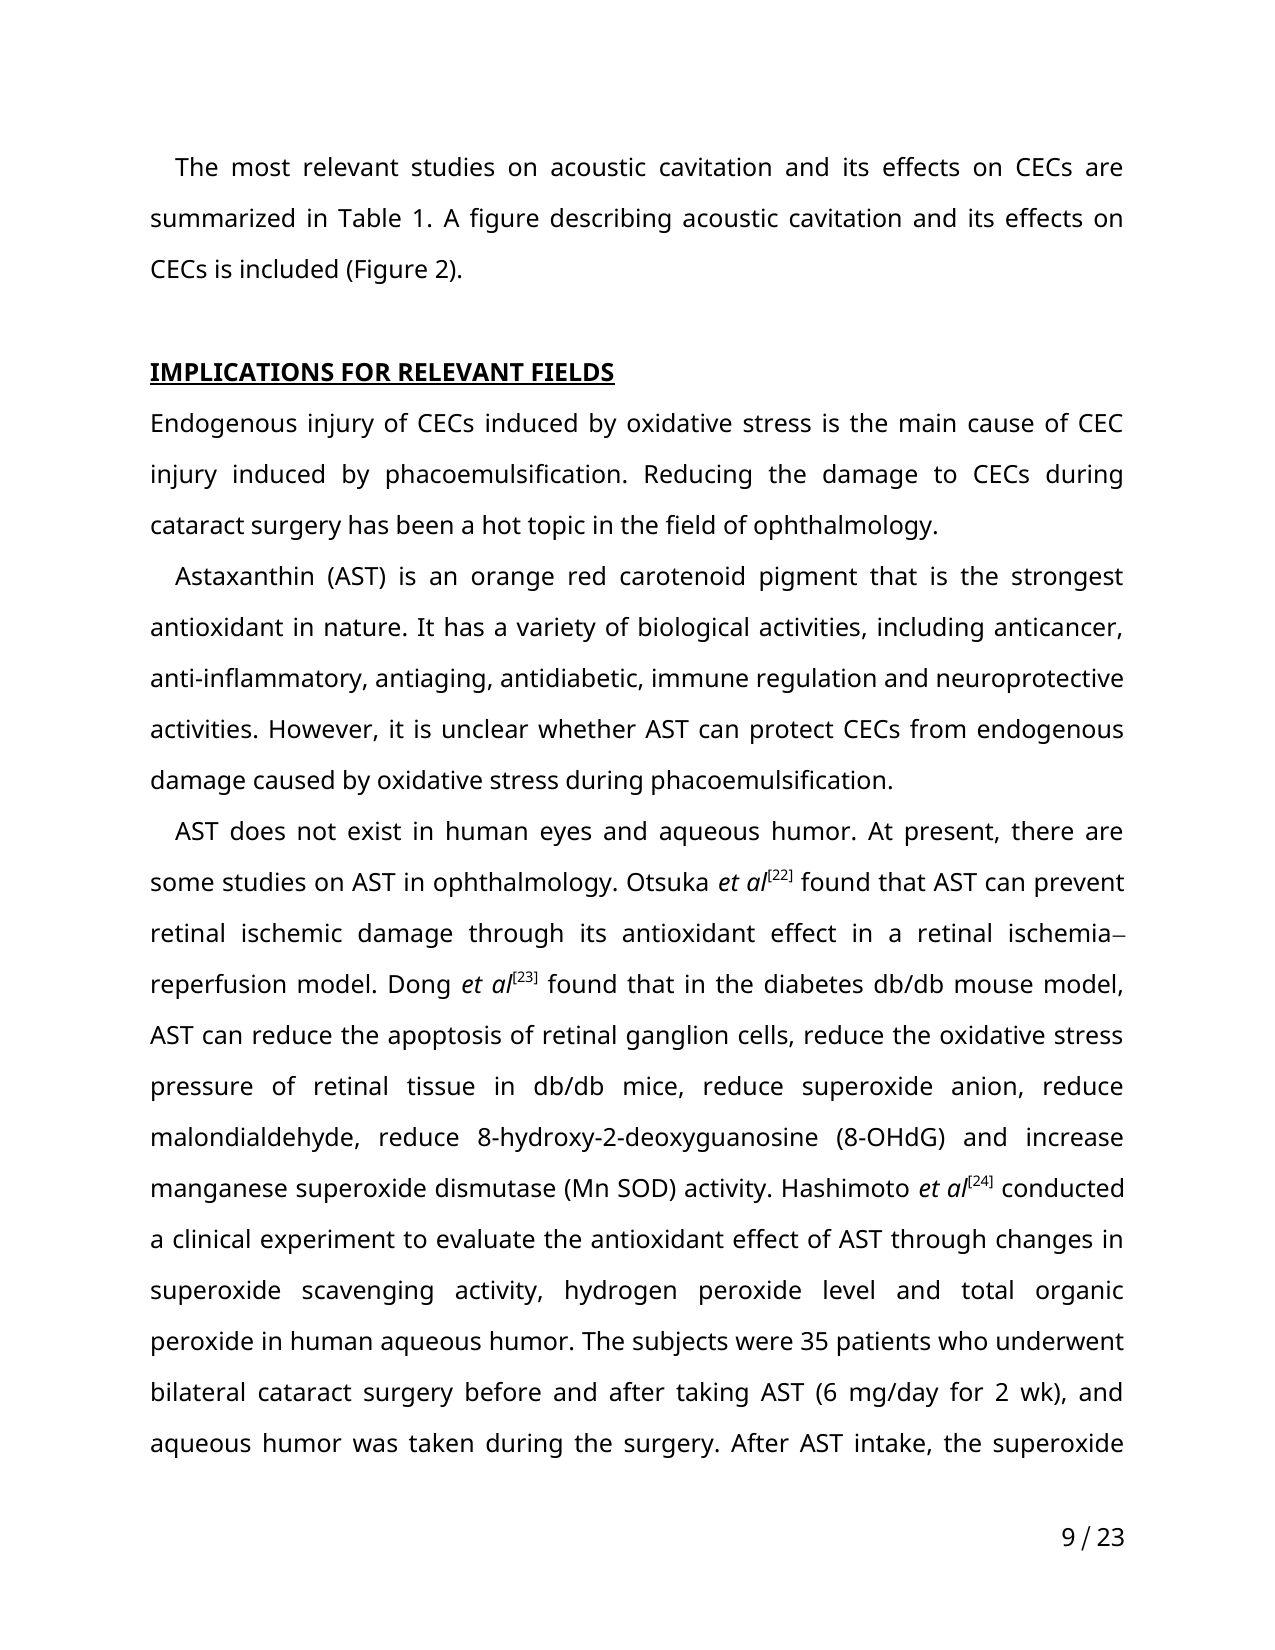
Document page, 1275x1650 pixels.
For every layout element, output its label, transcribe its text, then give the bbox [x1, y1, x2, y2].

text Astaxanthin (AST) is an orange red carotenoid pigment that is the strongest antioxidant in nature. It has a variety of biological activities, including anticancer, anti-inflammatory, antiaging, antidiabetic, immune regulation and neuroprotective activities. However, it is unclear whether AST can protect CECs from endogenous damage caused by oxidative stress during phacoemulsification. [150, 558, 1125, 797]
text The most relevant studies on acoustic cavitation and its effects on CECs are summarized in Table 1. A figure describing acoustic cavitation and its effects on CECs is included (Figure 2). [150, 150, 1125, 286]
text IMPLICATIONS FOR RELEVANT FIELDS [150, 354, 1125, 388]
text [150, 813, 1125, 1460]
text Endogenous injury of CECs induced by oxidative stress is the main cause of CEC injury induced by phacoemulsification. Reducing the damage to CECs during cataract surgery has been a hot topic in the field of ophthalmology. [150, 405, 1125, 541]
